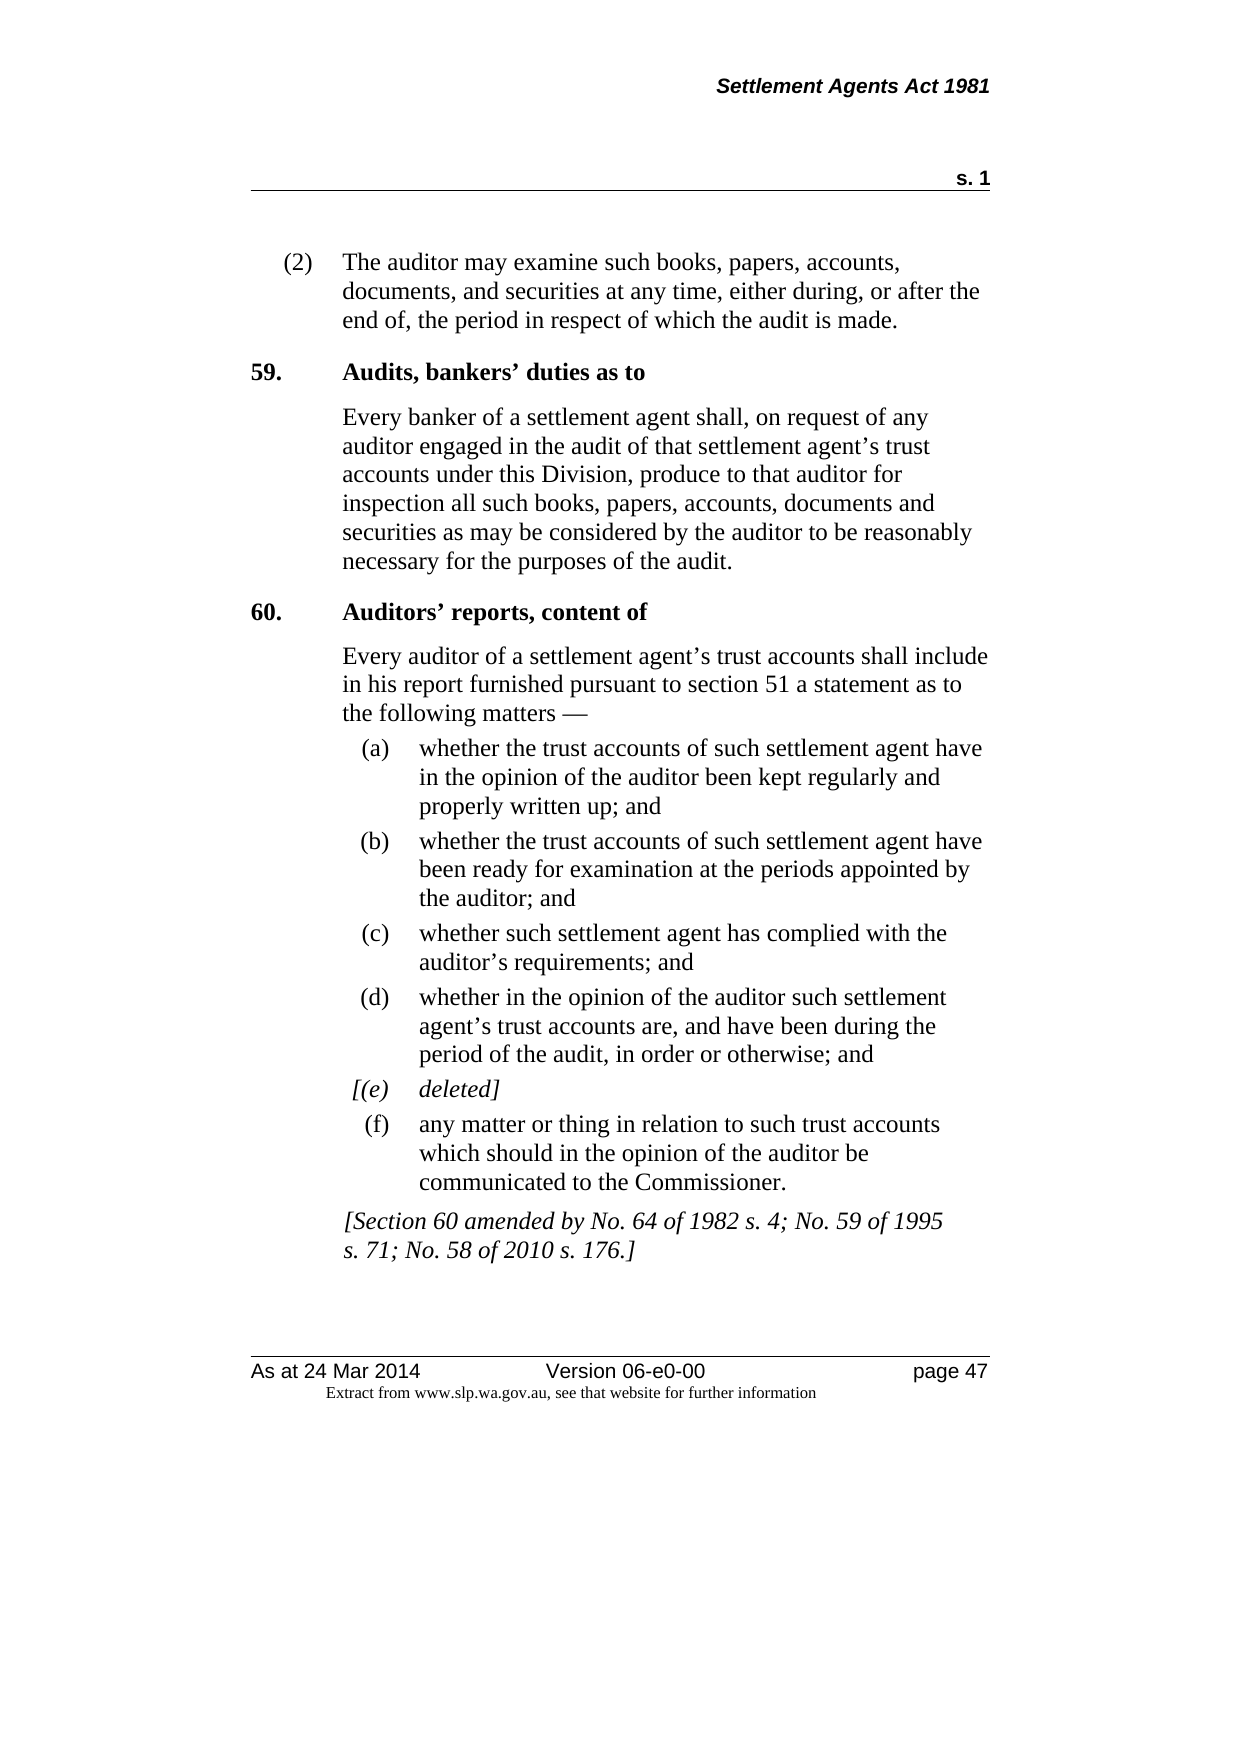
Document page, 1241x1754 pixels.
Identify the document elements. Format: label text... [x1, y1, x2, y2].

subtitle 60. Auditors’ reports, content of [251, 597, 990, 626]
subtitle 59. Audits, bankers’ duties as to [251, 357, 990, 385]
text Every banker of a settlement agent shall, on request of any auditor engaged in the audit of that settlement agent’s trust accounts under this Division, produce to that auditor for inspection all such books, papers, accounts, documents and securities as may be considered by the auditor to be reasonably necessary for the purposes of the audit. [251, 402, 990, 574]
text [(e) deleted] [251, 1074, 990, 1103]
text (c) whether such settlement agent has complied with the auditor’s requirements; and [251, 918, 990, 976]
text (a) whether the trust accounts of such settlement agent have in the opinion of the auditor been kept regularly and properly written up; and [251, 733, 990, 819]
text Every auditor of a settlement agent’s trust accounts shall include in his report furnished pursuant to section 51 a statement as to the following matters — [251, 641, 990, 727]
text [Section 60 amended by No. 64 of 1982 s. 4; No. 59 of 1995 s. 71; No. 58 of 2010 s. 176.] [251, 1206, 990, 1264]
text (b) whether the trust accounts of such settlement agent have been ready for examination at the periods appointed by the auditor; and [251, 826, 990, 912]
text (d) whether in the opinion of the auditor such settlement agent’s trust accounts are, and have been during the period of the audit, in order or otherwise; and [251, 982, 990, 1068]
text (2) The auditor may examine such books, papers, accounts, documents, and securities at any time, either during, or after the end of, the period in respect of which the audit is made. [251, 247, 990, 334]
text (f) any matter or thing in relation to such trust accounts which should in the opinion of the auditor be communicated to the Commissioner. [251, 1109, 990, 1196]
